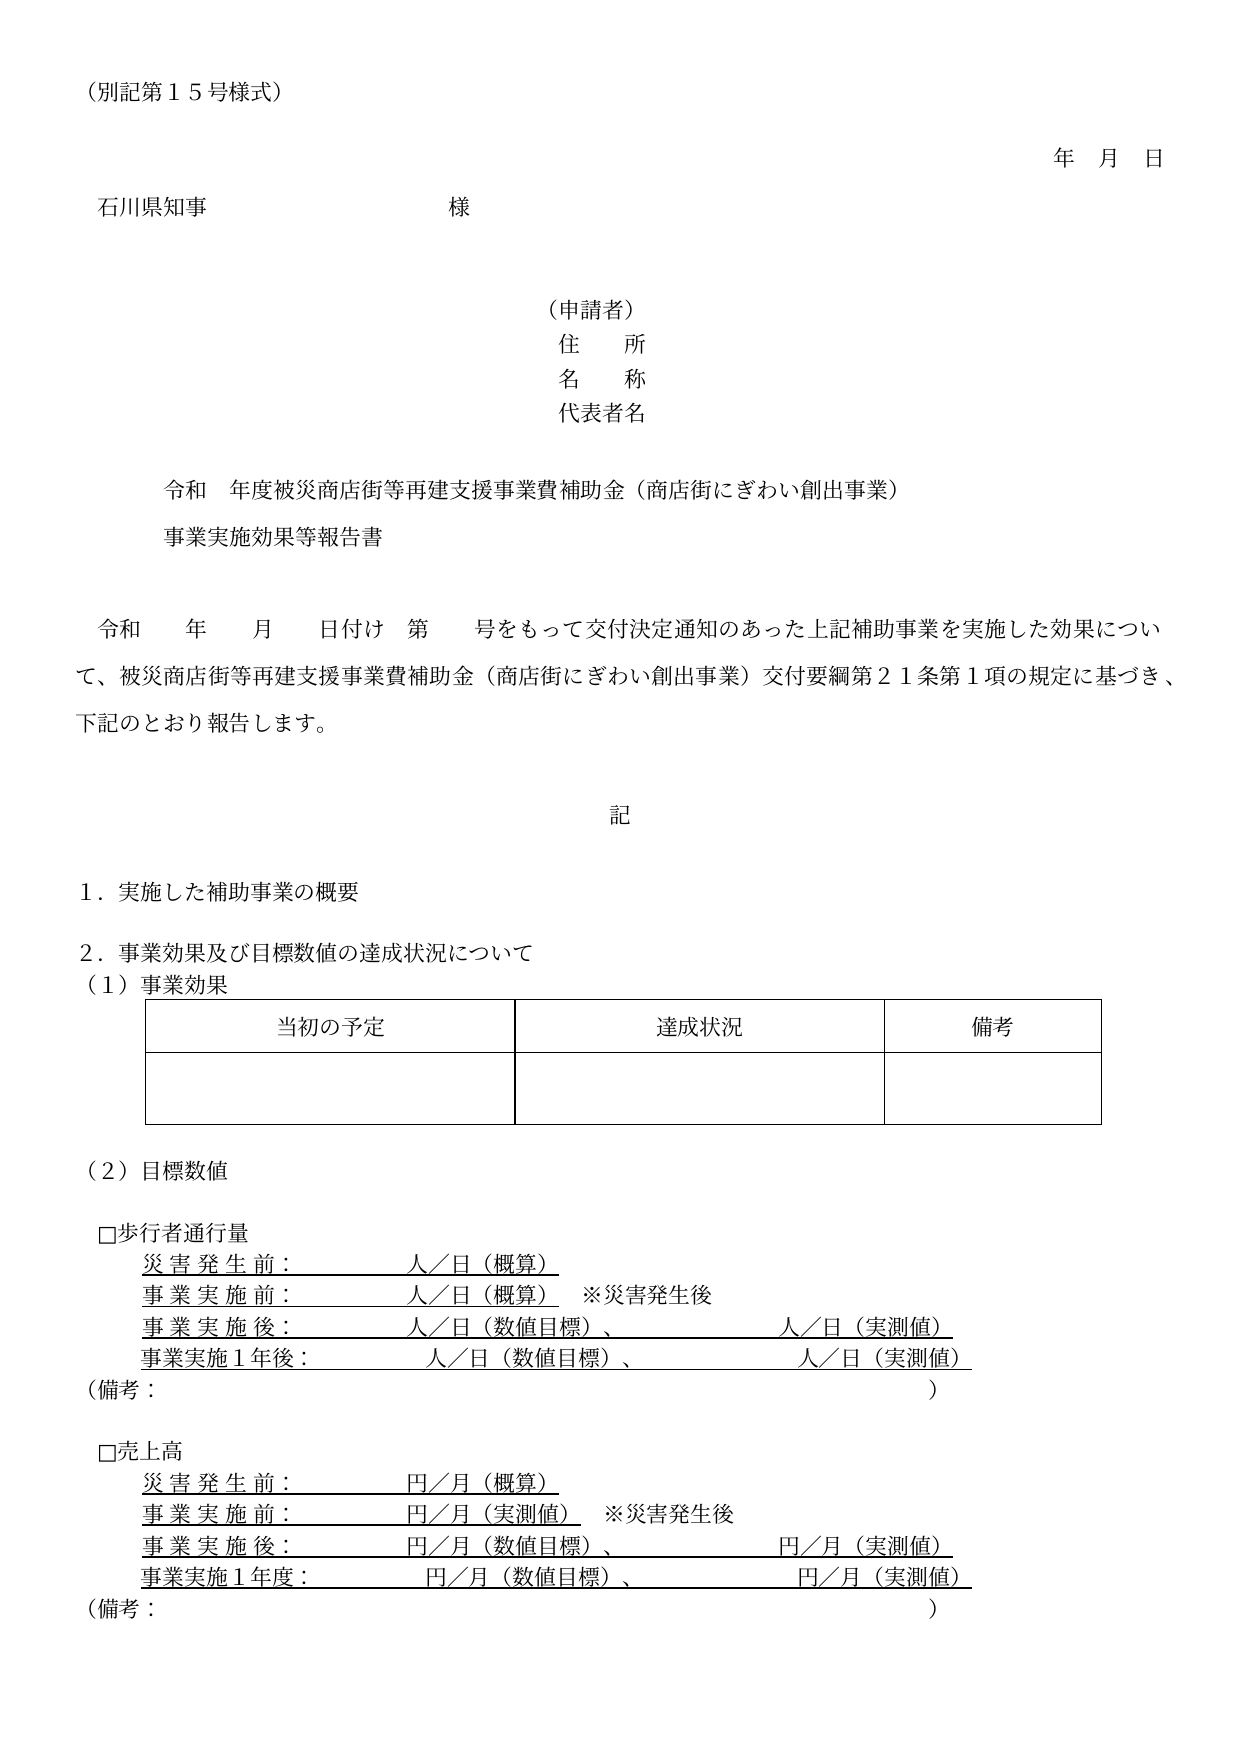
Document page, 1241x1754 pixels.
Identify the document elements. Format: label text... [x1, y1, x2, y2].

text 代表者名 [75, 394, 1165, 428]
text （申請者） [75, 291, 1165, 325]
text 事業実施効果等報告書 [75, 520, 1165, 552]
table_header 当初の予定 [146, 1000, 514, 1052]
text 名 称 [75, 360, 1165, 394]
text 事業実施１年後： 人／日（数値目標）、 人／日（実測値） [75, 1342, 1165, 1373]
text □売上高 [75, 1434, 1165, 1466]
text 事業実施後： 円／月（数値目標）、 円／月（実測値） [75, 1529, 1165, 1560]
text 事業実施前： 人／日（概算） ※災害発生後 [75, 1279, 1165, 1310]
text （備考： ） [75, 1592, 1165, 1623]
text 住 所 [75, 325, 1165, 360]
text １．実施した補助事業の概要 [75, 875, 1165, 907]
text 災害発生前： 人／日（概算） [75, 1247, 1165, 1279]
text 事業実施前： 円／月（実測値） ※災害発生後 [75, 1497, 1165, 1529]
text □歩行者通行量 [75, 1216, 1165, 1247]
text （１）事業効果 [75, 968, 1165, 999]
text （備考： ） [75, 1373, 1165, 1404]
text （２）目標数値 [75, 1154, 1165, 1186]
table_cell [516, 1053, 884, 1124]
text 令和 年 月 日付け 第 号をもって交付決定通知のあった上記補助事業を実施した効果について、被災商店街等再建支援事業費補助金（商店街にぎわい創出事業）交付要綱第２１条第１項の規定に基づき、下記のとおり報告します。 [75, 612, 1165, 738]
text 石川県知事 様 [75, 188, 1165, 223]
text 事業実施後： 人／日（数値目標）、 人／日（実測値） [75, 1310, 1165, 1342]
text 記 [75, 798, 1165, 830]
table_header 達成状況 [516, 1000, 884, 1052]
text 令和 年度被災商店街等再建支援事業費補助金（商店街にぎわい創出事業） [75, 473, 1165, 504]
text 事業実施１年度： 円／月（数値目標）、 円／月（実測値） [75, 1560, 1165, 1592]
text ２．事業効果及び目標数値の達成状況について [75, 936, 1165, 968]
text 年 月 日 [75, 141, 1165, 173]
text 災害発生前： 円／月（概算） [75, 1466, 1165, 1497]
table_cell [146, 1053, 514, 1124]
table_header 備考 [885, 1000, 1101, 1052]
table_cell [885, 1053, 1101, 1124]
